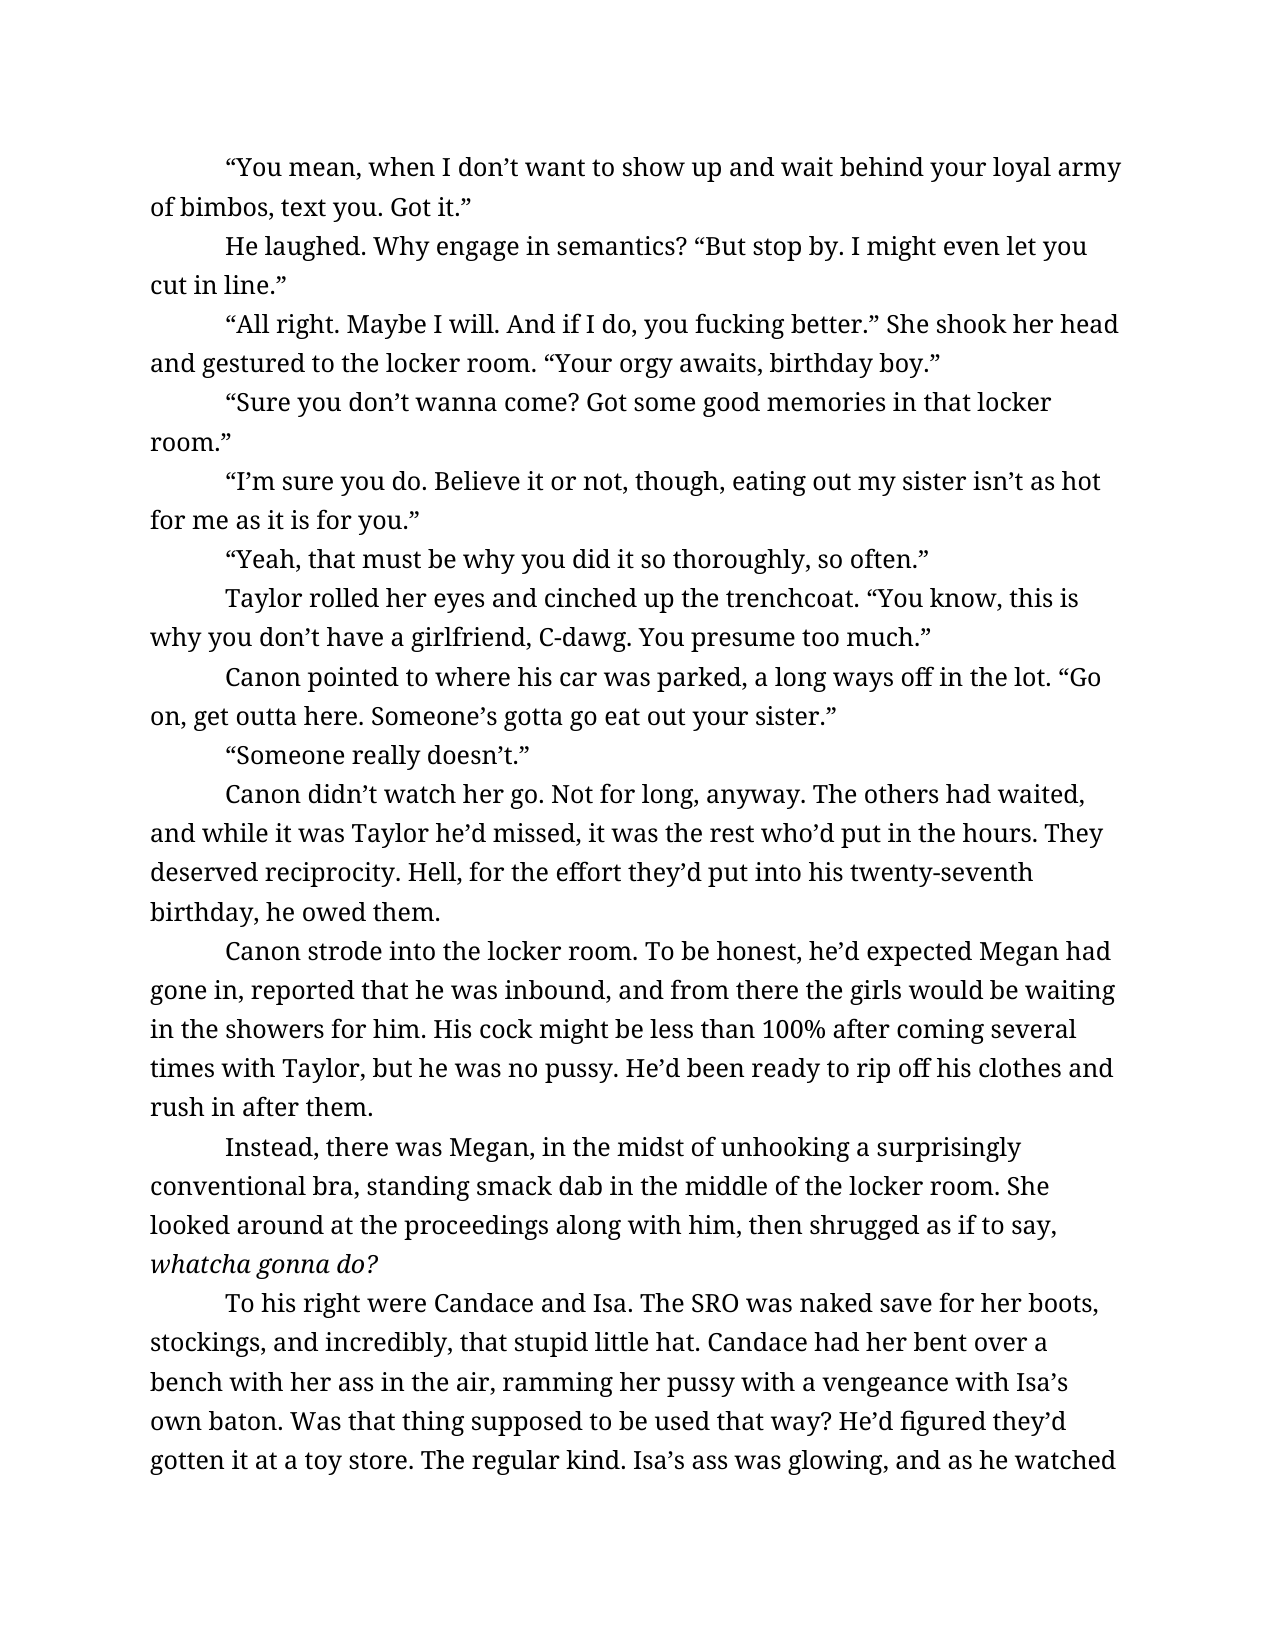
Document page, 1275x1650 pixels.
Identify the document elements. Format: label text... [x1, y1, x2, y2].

text Canon didn’t watch her go. Not for long, anyway. The others had waited, and while it was Taylor he’d missed, it was the rest who’d put in the hours. They deserved reciprocity. Hell, for the effort they’d put into his twenty-seventh birthday, he owed them. [150, 777, 1125, 928]
text Instead, there was Megan, in the midst of unhooking a surprisingly conventional bra, standing smack dab in the middle of the locker room. She looked around at the proceedings along with him, then shrugged as if to say, whatcha gonna do? [150, 1129, 1125, 1281]
text “Sure you don’t wanna come? Got some good memories in that locker room.” [150, 385, 1125, 458]
text Canon pointed to where his car was parked, a long ways off in the lot. “Go on, get outta here. Someone’s gotta go eat out your sister.” [150, 659, 1125, 732]
text Canon strode into the locker room. To be honest, he’d expected Megan had gone in, reported that he was inbound, and from there the girls would be waiting in the showers for him. His cock might be less than 100% after coming several times with Taylor, but he was no pussy. He’d been ready to rip off his clothes and rush in after them. [150, 933, 1125, 1124]
text Taylor rolled her eyes and cinched up the trenchcoat. “You know, this is why you don’t have a girlfriend, C-dawg. You presume too much.” [150, 581, 1125, 654]
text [150, 1286, 1125, 1477]
text “Someone really doesn’t.” [150, 737, 1125, 772]
text He laughed. Why engage in semantics? “But stop by. I might even let you cut in line.” [150, 228, 1125, 302]
text “Yeah, that must be why you did it so thoroughly, so often.” [150, 542, 1125, 576]
text “I’m sure you do. Believe it or not, though, eating out my sister isn’t as hot for me as it is for you.” [150, 463, 1125, 537]
text “All right. Maybe I will. And if I do, you fucking better.” She shook her head and gestured to the locker room. “Your orgy awaits, birthday boy.” [150, 307, 1125, 380]
text “You mean, when I don’t want to show up and wait behind your loyal army of bimbos, text you. Got it.” [150, 150, 1125, 223]
